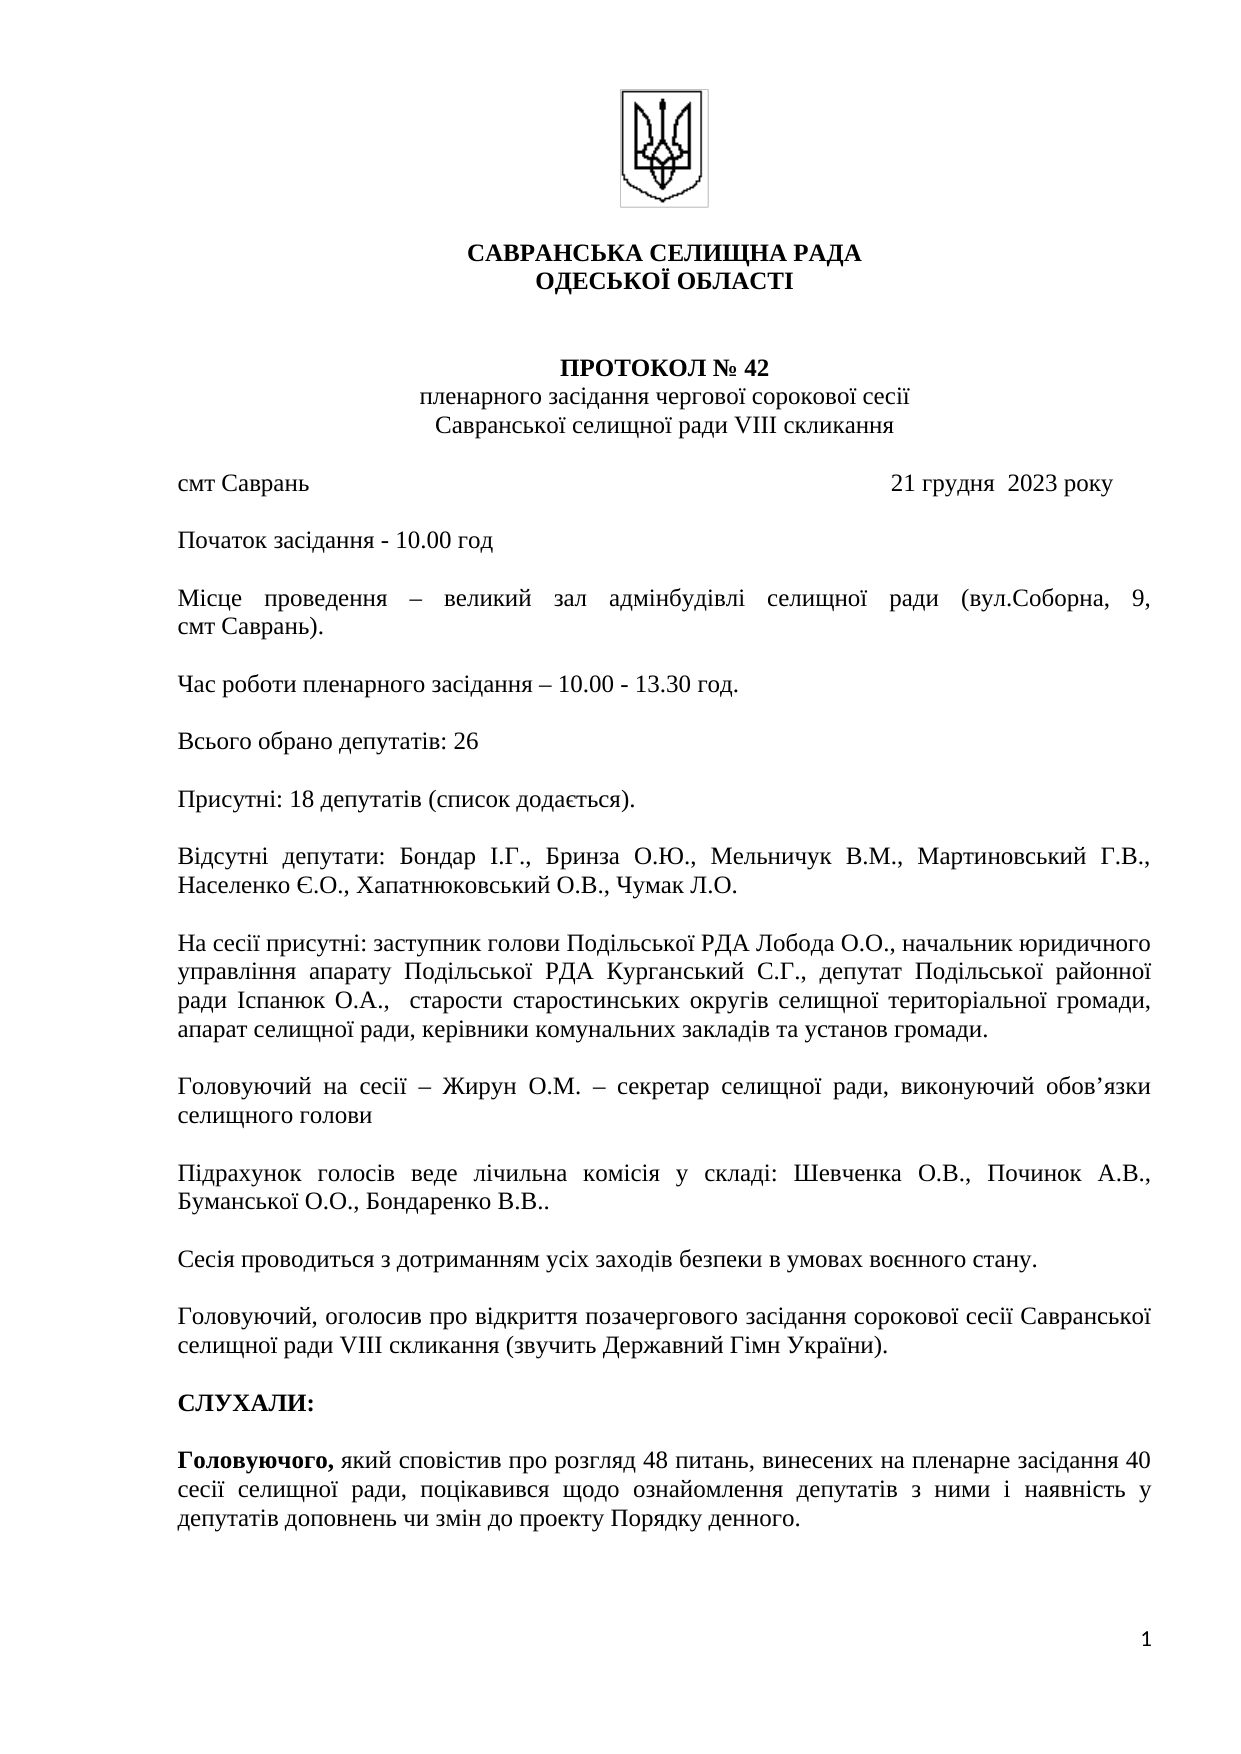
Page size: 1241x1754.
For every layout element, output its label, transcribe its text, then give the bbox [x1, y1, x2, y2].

text СЛУХАЛИ: [177, 1388, 1152, 1416]
text ОДЕСЬКОЇ ОБЛАСТІ [177, 266, 1152, 295]
text пленарного засідання чергової сорокової сесії [177, 381, 1152, 410]
text САВРАНСЬКА СЕЛИЩНА РАДА [177, 238, 1152, 266]
text На сесії присутні: заступник голови Подільської РДА Лобода О.О., начальник юридичного управління апарату Подільської РДА Курганський С.Г., депутат Подільської районної ради Іспанюк О.А., старости старостинських округів селищної територіальної громади, апарат селищної ради, керівники комунальних закладів та установ громади. [177, 928, 1152, 1043]
text Підрахунок голосів веде лічильна комісія у складі: Шевченка О.В., Починок А.В., Буманської О.О., Бондаренко В.В.. [177, 1158, 1152, 1215]
text Головуючий на сесії – Жирун О.М. – секретар селищної ради, виконуючий обов’язки селищного голови [177, 1071, 1152, 1129]
text Час роботи пленарного засідання – 10.00 - 13.30 год. [177, 669, 1152, 698]
text Головуючий, оголосив про відкриття позачергового засідання сорокової сесії Савранської селищної ради VIII скликання (звучить Державний Гімн України). [177, 1301, 1152, 1359]
text Савранської селищної ради VIII скликання [177, 410, 1152, 439]
text Присутні: 18 депутатів (список додається). [177, 784, 1152, 813]
text Всього обрано депутатів: 26 [177, 726, 1152, 755]
picture [619, 88, 710, 209]
text Головуючого, який сповістив про розгляд 48 питань, винесених на пленарне засідання 40 сесії селищної ради, поцікавився щодо ознайомлення депутатів з ними і наявність у депутатів доповнень чи змін до проекту Порядку денного. [177, 1445, 1152, 1531]
text Сесія проводиться з дотриманням усіх заходів безпеки в умовах воєнного стану. [177, 1244, 1152, 1273]
text смт Саврань 21 грудня 2023 року [177, 468, 1152, 496]
text Початок засідання - 10.00 год [177, 525, 1152, 554]
text ПРОТОКОЛ № 42 [177, 353, 1152, 381]
text Місце проведення – великий зал адмінбудівлі селищної ради (вул.Соборна, 9, смт Саврань). [177, 583, 1152, 640]
text Відсутні депутати: Бондар І.Г., Бринза О.Ю., Мельничук В.М., Мартиновський Г.В., Населенко Є.О., Хапатнюковський О.В., Чумак Л.О. [177, 841, 1152, 899]
